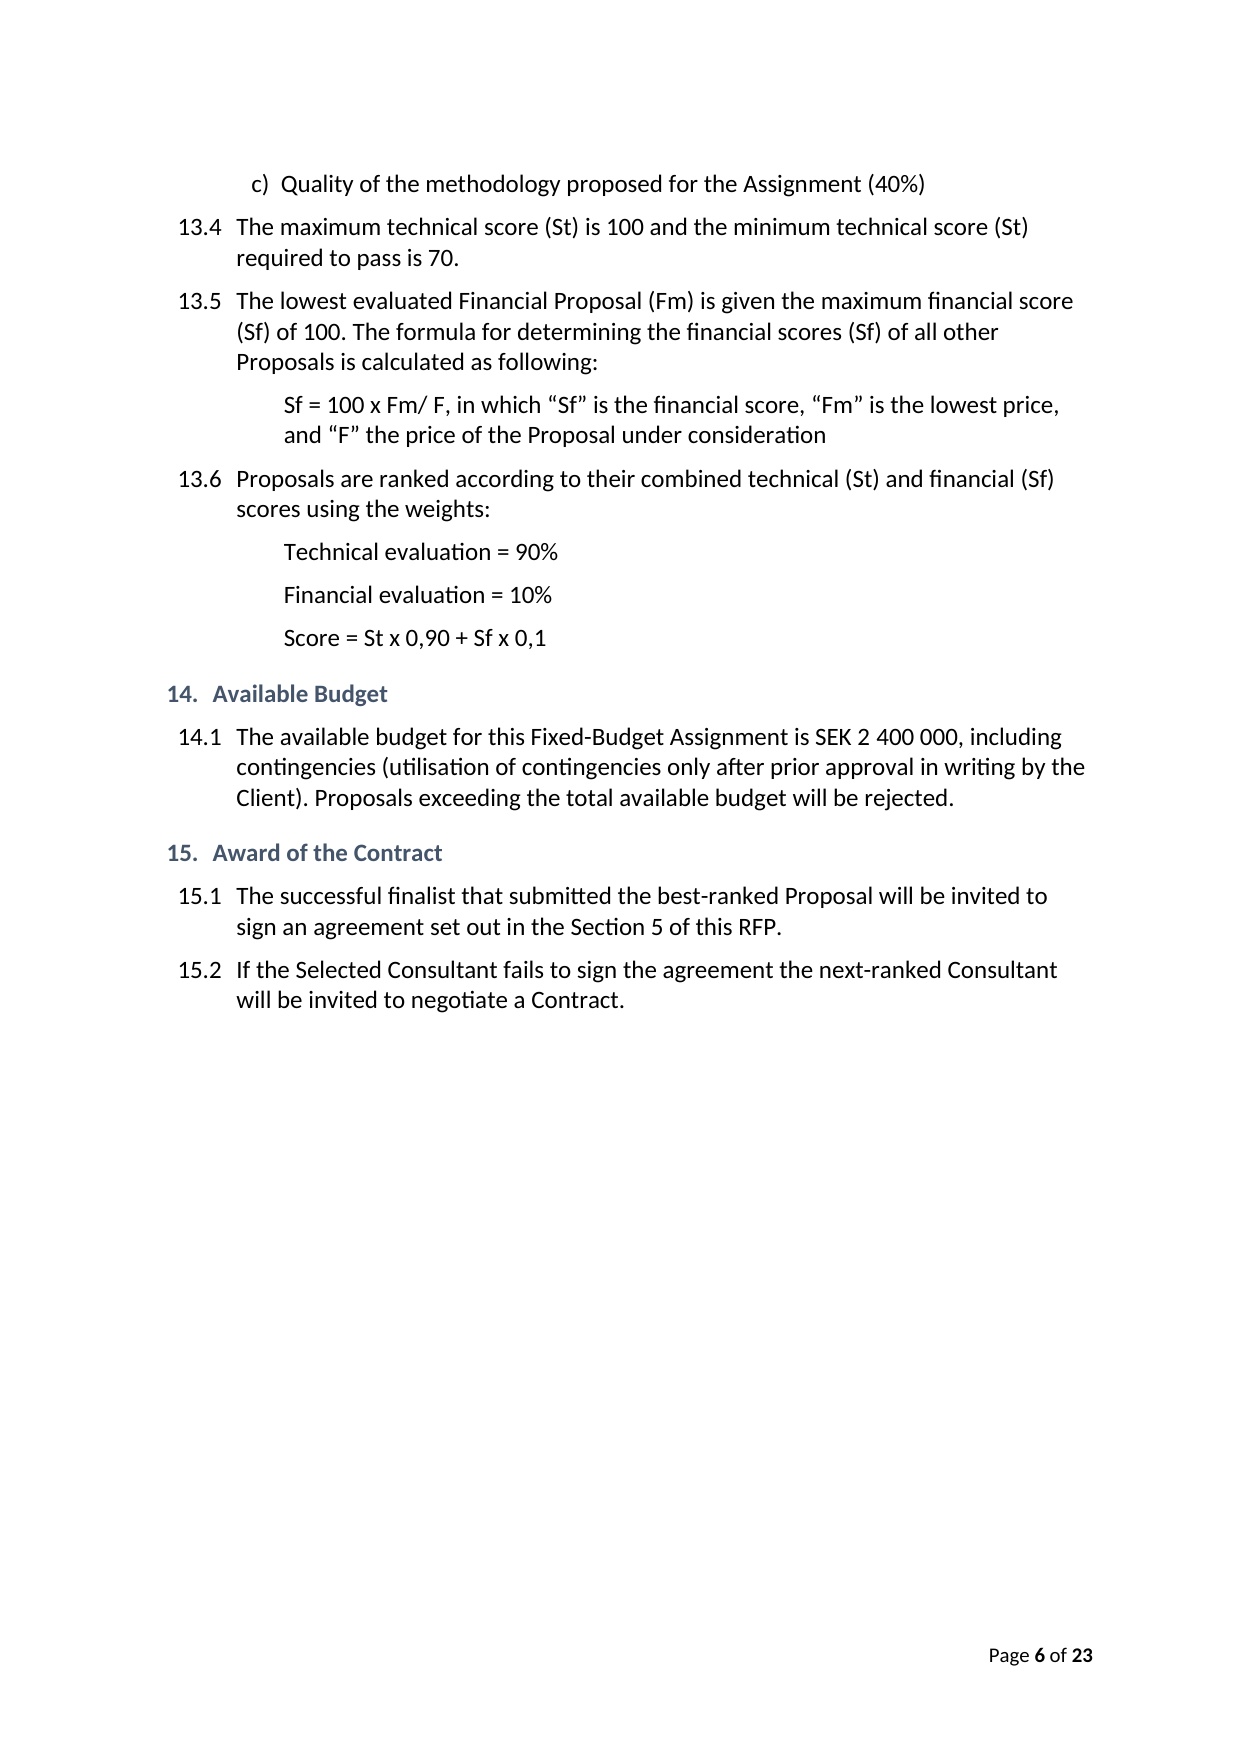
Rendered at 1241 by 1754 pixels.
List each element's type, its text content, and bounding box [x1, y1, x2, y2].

subtitle Award of the Contract [166, 837, 1093, 868]
list The successful finalist that submitted the best-ranked Proposal will be invited to sign an agreement set out in the Section 5 of this RFP. [177, 880, 1093, 941]
list The lowest evaluated Financial Proposal (Fm) is given the maximum financial score (Sf) of 100. The formula for determining the financial scores (Sf) of all other Proposals is calculated as following: [177, 285, 1093, 377]
list Sf = 100 x Fm/ F, in which “Sf” is the financial score, “Fm” is the lowest price, and “F” the price of the Proposal under consideration [283, 389, 1093, 450]
list Quality of the methodology proposed for the Assignment (40%) [251, 168, 1093, 199]
list The maximum technical score (St) is 100 and the minimum technical score (St) required to pass is 70. [177, 212, 1093, 273]
list Technical evaluation = 90% [236, 536, 1093, 567]
list The available budget for this Fixed-Budget Assignment is SEK 2 400 000, including contingencies (utilisation of contingencies only after prior approval in writing by the Client). Proposals exceeding the total available budget will be rejected. [177, 721, 1093, 812]
list Financial evaluation = 10% [236, 579, 1093, 610]
list If the Selected Consultant fails to sign the agreement the next-ranked Consultant will be invited to negotiate a Contract. [177, 954, 1093, 1015]
list Score = St x 0,90 + Sf x 0,1 [236, 622, 1093, 653]
list Proposals are ranked according to their combined technical (St) and financial (Sf) scores using the weights: [177, 463, 1093, 524]
subtitle Available Budget [166, 678, 1093, 708]
